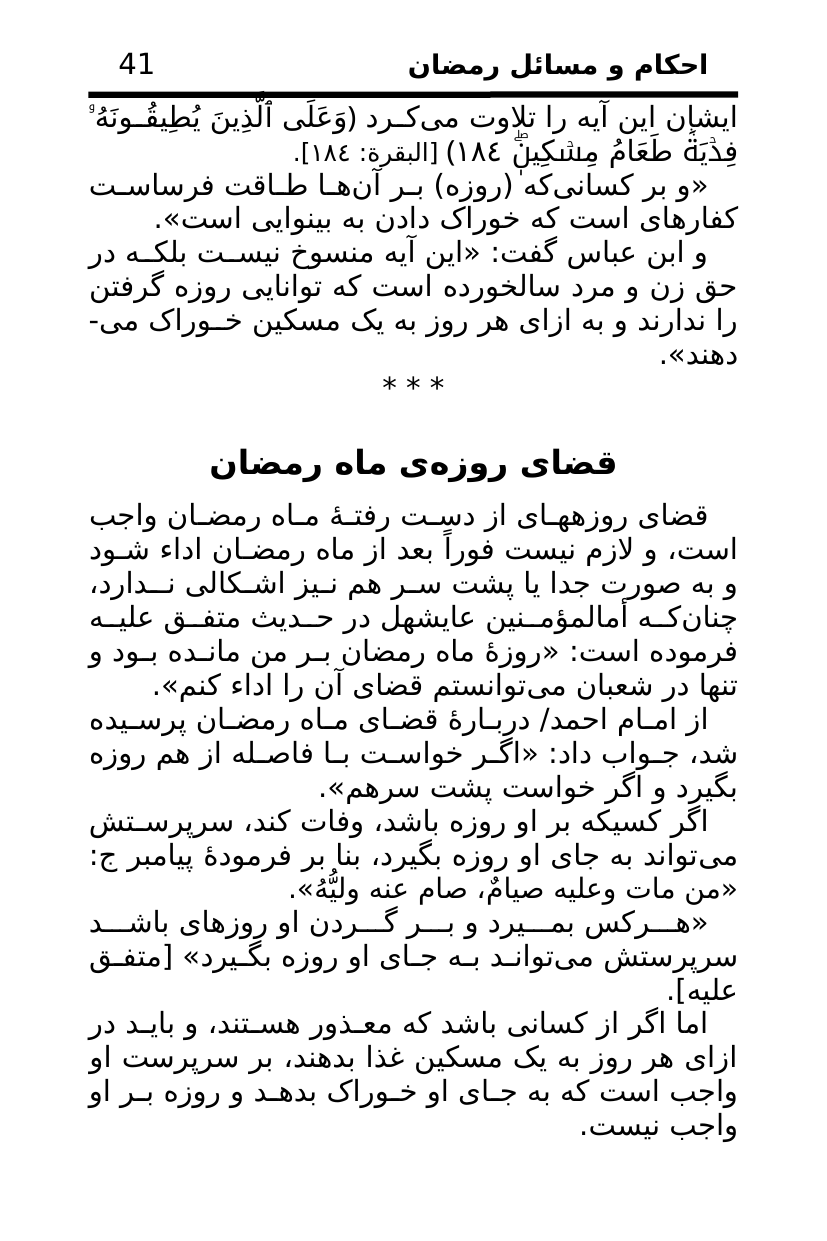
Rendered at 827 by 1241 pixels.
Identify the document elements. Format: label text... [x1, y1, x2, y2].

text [89, 100, 738, 168]
text و ابن عباس گفت: «این آیه منسوخ نیست بلکه در حق زن و مرد سالخورده است که توانایی روزه گرفتن را ندارند و به ازای هر روز به یک مسکین خوراک می‌دهند». [89, 236, 738, 372]
text «و بر کسانی‌که (روزه) بر آن‌ها طاقت فرساست کفارهای است که خوراک دادن به بینوایی است». [89, 168, 738, 236]
text اگر کسیکه بر او روزه باشد، وفات کند، سرپرستش می‌تواند به جای او روزه بگیرد، بنا بر فرمودۀ پیامبر ج: «من مات وعليه صيامٌ، صام عنه وليُّهُ». [89, 804, 738, 905]
text «هرکس بمیرد و بر گردن او روزهای باشد سرپرستش می‌تواند به جای او روزه بگیرد» [متفق علیه]. [89, 905, 738, 1007]
text قضای روزه‌ی ماه رمضان [89, 443, 738, 482]
text قضای روزههای از دست رفتۀ ماه رمضان واجب است، و لازم نیست فوراً بعد از ماه رمضـان اداء شـود و به صورت جدا یا پشت سر هم نیز اشکالی نـدارد، چنان‌که أمالمؤمنین عایشهل در حدیث متفق علیه فرموده است: «روزۀ ماه رمضان بر من مانده بود و تنها در شعبان می‌توانستم قضای آن را اداء کنم». [89, 499, 738, 702]
text * * * [89, 372, 738, 406]
text از امام احمد/ دربارۀ قضای ماه رمضان پرسیده شد، جواب داد: «اگر خواست با فاصله از هم روزه بگیرد و اگر خواست پشت سرهم». [89, 702, 738, 804]
text اما اگر از کسانی باشد که معذور هستند، و باید در ازای هر روز به یک مسکین غذا بدهند، بر سرپرست او واجب است که به جای او خوراک بدهد و روزه بر او واجب نیست. [89, 1007, 738, 1143]
